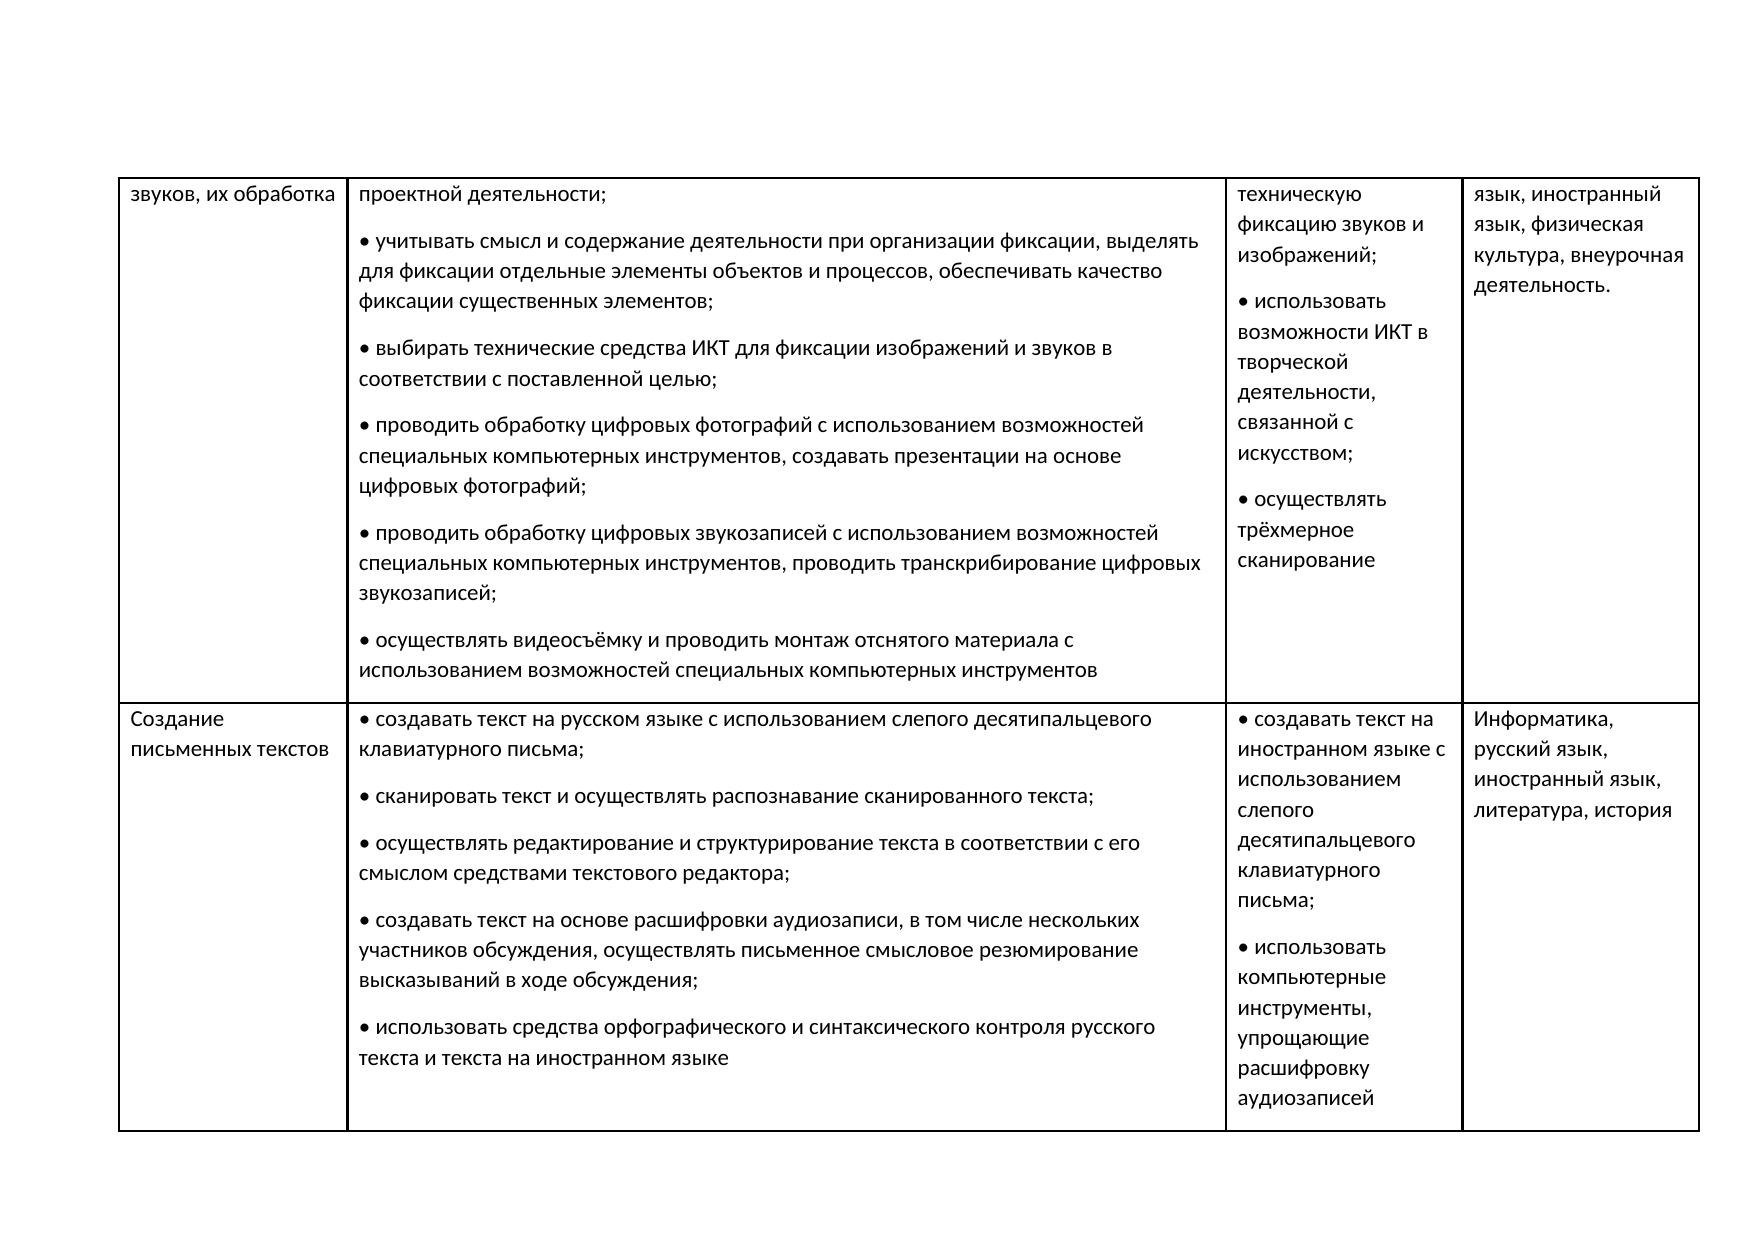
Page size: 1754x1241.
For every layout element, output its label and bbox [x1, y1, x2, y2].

table_cell [120, 704, 346, 1130]
table_cell [1464, 704, 1698, 1130]
table_cell [349, 704, 1225, 1130]
table_cell [1227, 179, 1461, 702]
table_cell [1464, 179, 1698, 702]
table_cell [349, 179, 1225, 702]
table_cell [1227, 704, 1461, 1130]
table_cell [120, 179, 346, 702]
